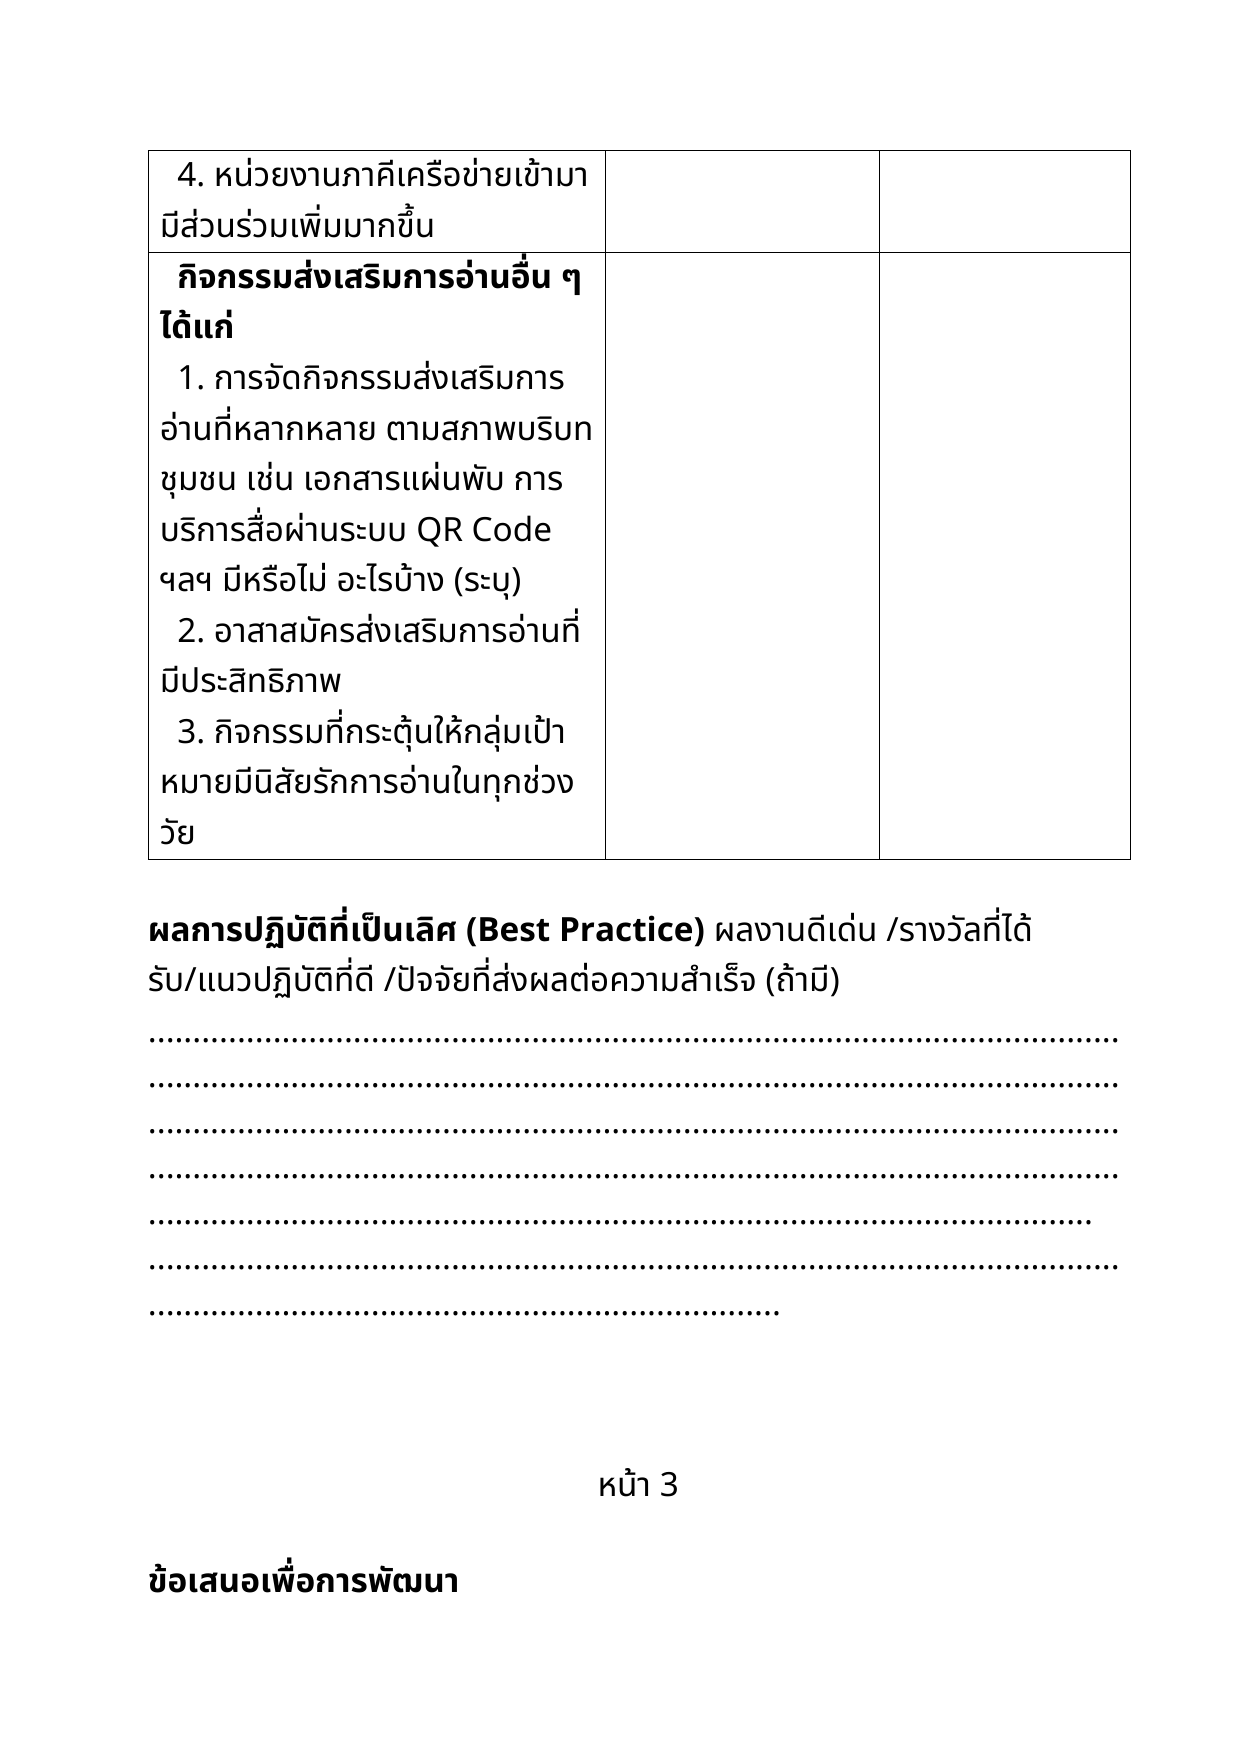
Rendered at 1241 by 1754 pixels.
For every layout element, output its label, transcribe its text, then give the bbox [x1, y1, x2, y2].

table_cell กิจกรรมส่งเสริมการอ่านอื่น ๆ ได้แก่ 1. การจัดกิจกรรมส่งเสริมการอ่านที่หลากหลาย ตามสภาพบริบทชุมชน เช่น เอกสารแผ่นพับ การบริการสื่อผ่านระบบ QR Code ฯลฯ มีหรือไม่ อะไรบ้าง (ระบุ) 2. อาสาสมัครส่งเสริมการอ่านที่มีประสิทธิภาพ 3. กิจกรรมที่กระตุ้นให้กลุ่มเป้าหมายมีนิสัยรักการอ่านในทุกช่วงวัย [149, 253, 605, 859]
table_cell [606, 151, 879, 252]
table_cell [880, 253, 1130, 859]
text หน้า 3 [148, 1461, 1128, 1512]
text ผลการปฏิบัติที่เป็นเลิศ (Best Practice) ผลงานดีเด่น /รางวัลที่ได้รับ/แนวปฏิบัติที่ดี /ปัจจัยที่ส่งผลต่อความสำเร็จ (ถ้ามี) [148, 906, 1128, 1007]
table_cell [880, 151, 1130, 252]
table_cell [149, 151, 605, 252]
text .............................................................................................................................................................................................................................................................................................................................................................................................................................................................................................................................................................. [148, 1007, 1128, 1234]
table_cell [606, 253, 879, 859]
text ข้อเสนอเพื่อการพัฒนา [148, 1557, 1128, 1607]
